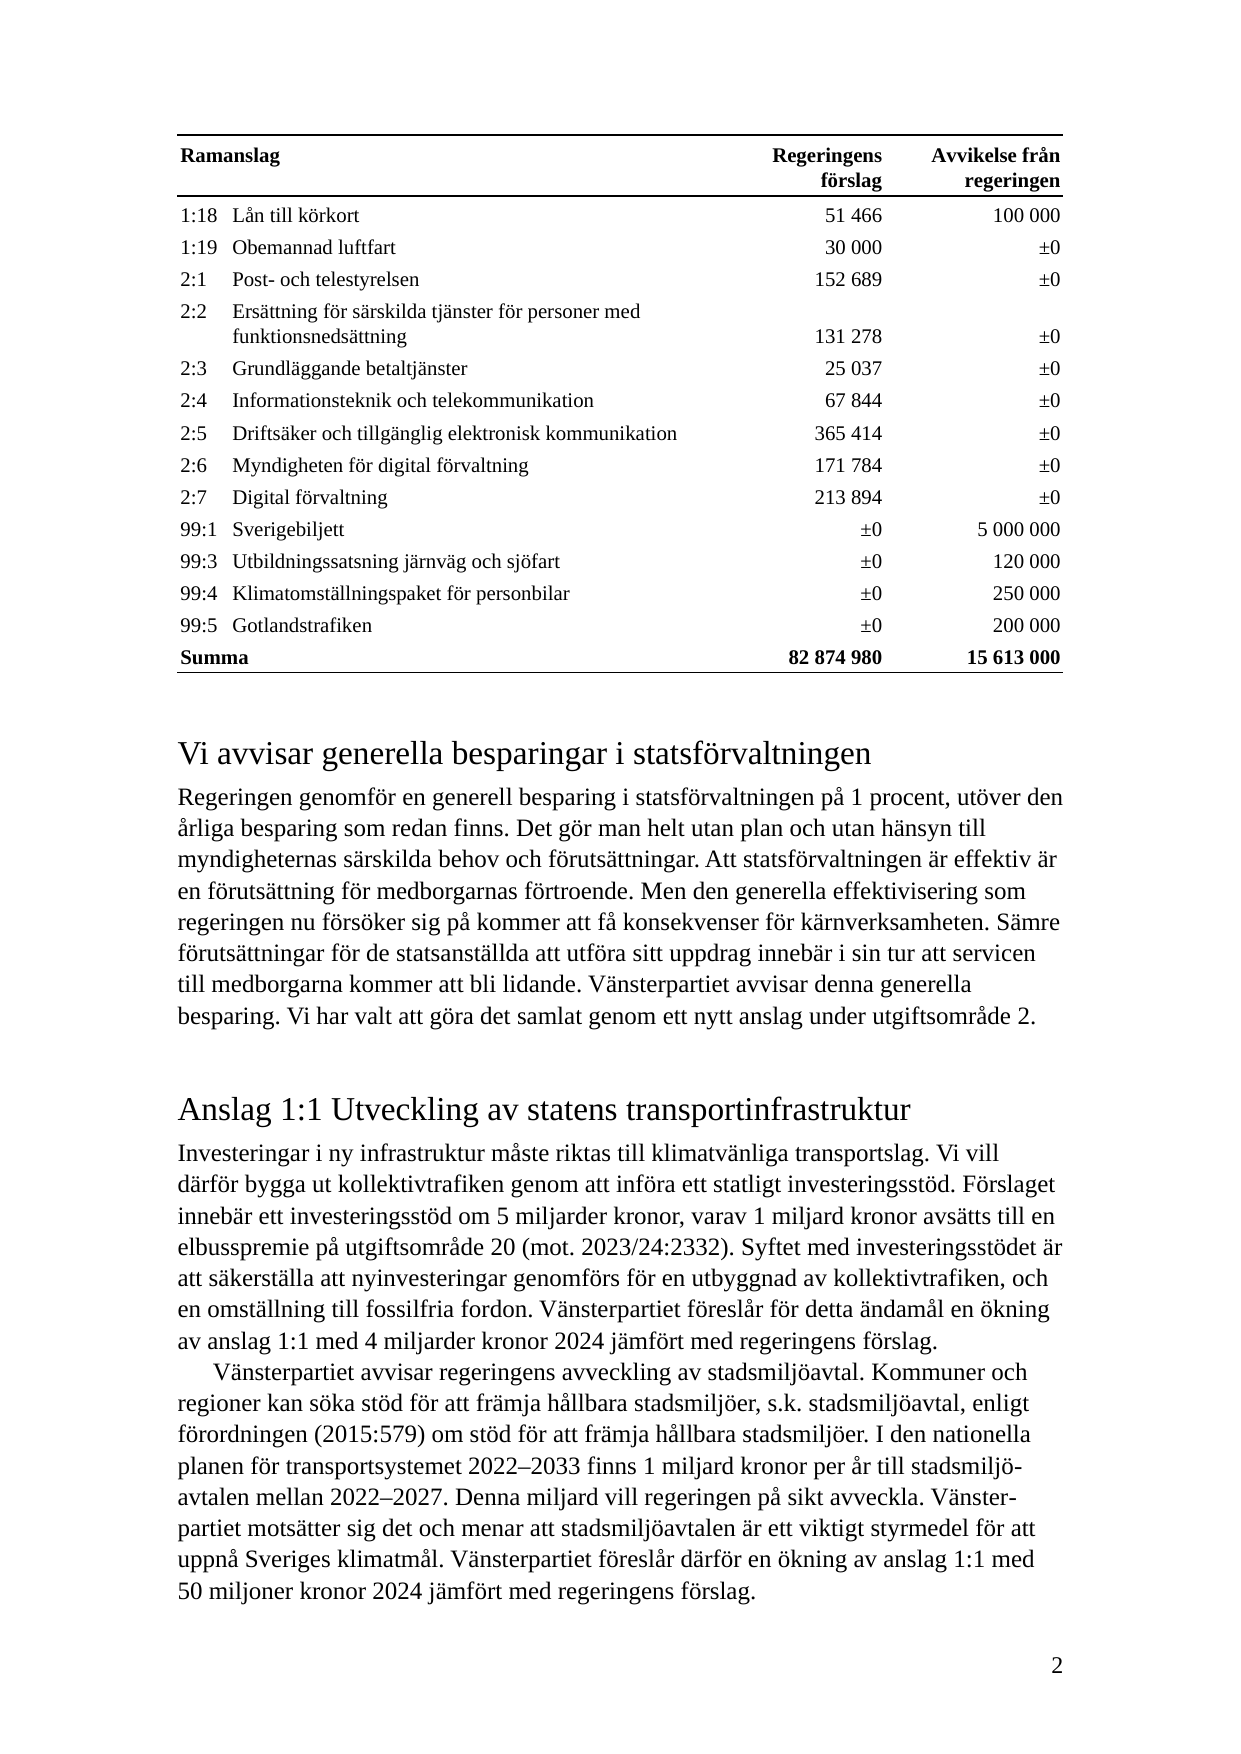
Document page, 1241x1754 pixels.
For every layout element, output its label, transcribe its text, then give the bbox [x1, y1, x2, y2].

table_cell 365 414 [707, 413, 885, 445]
table_cell 15 613 000 [885, 638, 1063, 672]
table_cell 99:5 [177, 605, 229, 637]
subtitle Anslag 1:1 Utveckling av statens transportinfrastruktur [177, 1092, 1063, 1127]
table_cell ±0 [885, 381, 1063, 413]
table_cell Myndigheten för digital förvaltning [229, 445, 707, 477]
table_cell 213 894 [707, 477, 885, 509]
table_cell Driftsäker och tillgänglig elektronisk kommunikation [229, 413, 707, 445]
table_cell ±0 [707, 541, 885, 573]
table_cell Digital förvaltning [229, 477, 707, 509]
table_cell Post- och telestyrelsen [229, 260, 707, 292]
subtitle Vi avvisar generella besparingar i statsförvaltningen [177, 736, 1063, 771]
text Investeringar i ny infrastruktur måste riktas till klimatvänliga transportslag. Vi vill därför bygga ut kollektivtrafiken genom att införa ett statligt investeringsstöd. Förslaget innebär ett investeringsstöd om 5 miljarder kronor, varav 1 miljard kronor avsätts till en elbusspremie på utgiftsområde 20 (mot. 2023/24:2332). Syftet med investeringsstödet är att säkerställa att nyinvesteringar genomförs för en utbyggnad av kollektivtrafiken, och en omställning till fossilfria fordon. Vänsterpartiet föreslår för detta ändamål en ökning av anslag 1:1 med 4 miljarder kronor 2024 jämfört med regeringens förslag. [177, 1136, 1063, 1354]
table_cell 131 278 [707, 292, 885, 349]
table_header Avvikelse från regeringen [885, 136, 1063, 195]
table_header Ramanslag [177, 136, 707, 195]
table_cell 2:2 [177, 292, 229, 349]
table_cell 82 874 980 [707, 638, 885, 672]
table_cell ±0 [885, 228, 1063, 259]
table_cell 5 000 000 [885, 509, 1063, 541]
table_cell Lån till körkort [229, 197, 707, 227]
text Vänsterpartiet avvisar regeringens avveckling av stadsmiljöavtal. Kommuner och regioner kan söka stöd för att främja hållbara stadsmiljöer, s.k. stadsmiljöavtal, enligt förordningen (2015:579) om stöd för att främja hållbara stadsmiljöer. I den nationella planen för transportsystemet 2022–2033 finns 1 miljard kronor per år till stadsmiljöavtalen mellan 2022–2027. Denna miljard vill regeringen på sikt avveckla. Vänsterpartiet motsätter sig det och menar att stadsmiljöavtalen är ett viktigt styrmedel för att uppnå Sveriges klimatmål. Vänsterpartiet föreslår därför en ökning av anslag 1:1 med 50 miljoner kronor 2024 jämfört med regeringens förslag. [177, 1354, 1063, 1604]
table_cell 99:1 [177, 509, 229, 541]
table_cell 1:19 [177, 228, 229, 259]
table_cell 99:3 [177, 541, 229, 573]
table_header Regeringens förslag [707, 136, 885, 195]
table_cell 100 000 [885, 197, 1063, 227]
table_cell 51 466 [707, 197, 885, 227]
table_cell 250 000 [885, 573, 1063, 605]
table_cell ±0 [885, 349, 1063, 381]
table_cell Grundläggande betaltjänster [229, 349, 707, 381]
table_cell ±0 [885, 292, 1063, 349]
table_cell 200 000 [885, 605, 1063, 637]
table_cell Sverigebiljett [229, 509, 707, 541]
table_cell 2:5 [177, 413, 229, 445]
table_cell Klimatomställningspaket för personbilar [229, 573, 707, 605]
table_cell Utbildningssatsning järnväg och sjöfart [229, 541, 707, 573]
table_cell 2:7 [177, 477, 229, 509]
table_cell Gotlandstrafiken [229, 605, 707, 637]
table_cell 171 784 [707, 445, 885, 477]
table_cell Obemannad luftfart [229, 228, 707, 259]
table_cell 67 844 [707, 381, 885, 413]
table_cell Ersättning för särskilda tjänster för personer med funktionsnedsättning [229, 292, 707, 349]
table_cell ±0 [885, 260, 1063, 292]
table_cell 120 000 [885, 541, 1063, 573]
table_cell 2:3 [177, 349, 229, 381]
text Regeringen genomför en generell besparing i statsförvaltningen på 1 procent, utöver den årliga besparing som redan finns. Det gör man helt utan plan och utan hänsyn till myndigheternas särskilda behov och förutsättningar. Att statsförvaltningen är effektiv är en förutsättning för medborgarnas förtroende. Men den generella effektivisering som regeringen nu försöker sig på kommer att få konsekvenser för kärnverksamheten. Sämre förutsättningar för de statsanställda att utföra sitt uppdrag innebär i sin tur att servicen till medborgarna kommer att bli lidande. Vänsterpartiet avvisar denna generella besparing. Vi har valt att göra det samlat genom ett nytt anslag under utgiftsområde 2. [177, 779, 1063, 1029]
table_cell Summa [177, 638, 707, 672]
table_cell 2:6 [177, 445, 229, 477]
table_cell 2:4 [177, 381, 229, 413]
table_cell ±0 [885, 413, 1063, 445]
table_cell ±0 [707, 605, 885, 637]
table_cell ±0 [707, 509, 885, 541]
table_cell 99:4 [177, 573, 229, 605]
table_cell Informationsteknik och telekommunikation [229, 381, 707, 413]
table_cell 25 037 [707, 349, 885, 381]
table_cell ±0 [885, 445, 1063, 477]
table_cell 2:1 [177, 260, 229, 292]
table_cell ±0 [885, 477, 1063, 509]
table_cell 30 000 [707, 228, 885, 259]
table_cell 1:18 [177, 197, 229, 227]
table_cell 152 689 [707, 260, 885, 292]
table_cell ±0 [707, 573, 885, 605]
